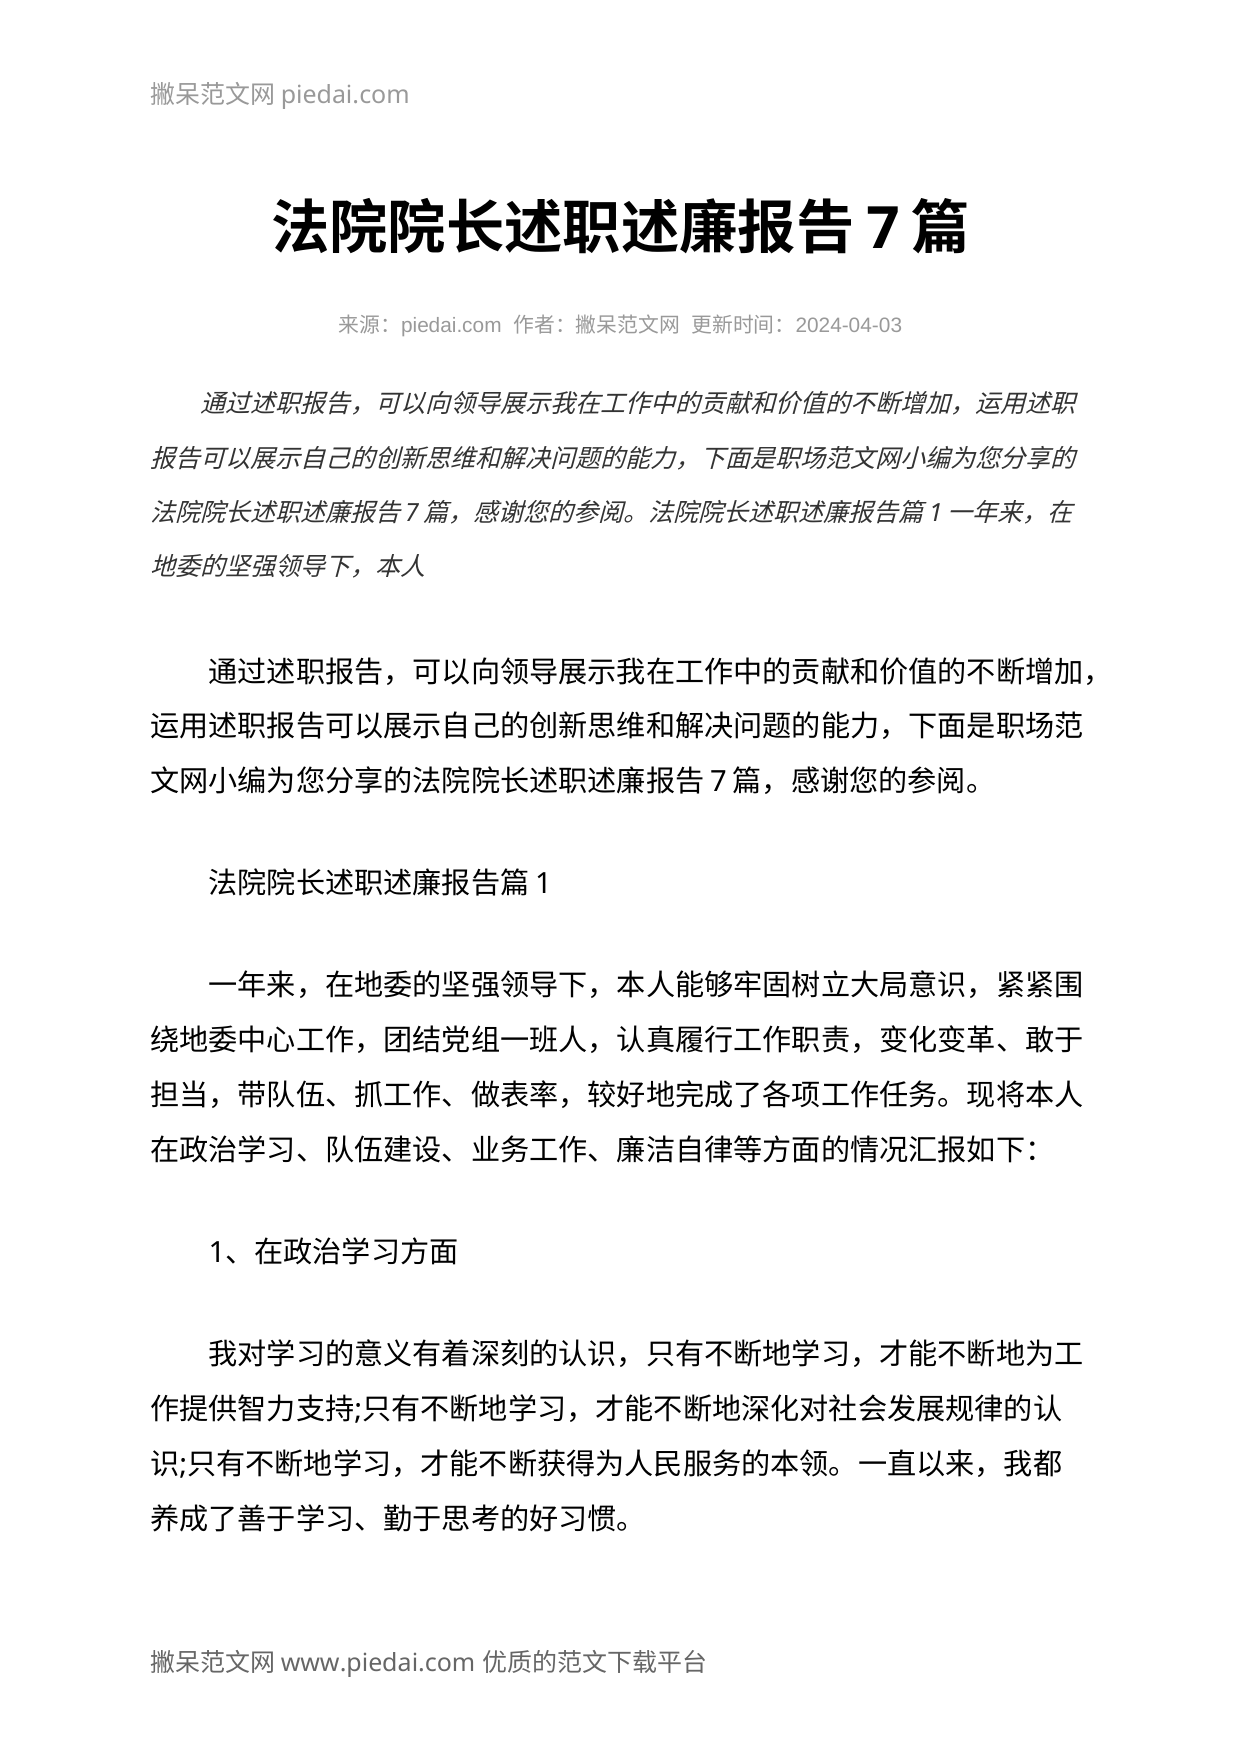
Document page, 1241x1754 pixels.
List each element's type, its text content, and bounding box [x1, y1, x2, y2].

text 法院院长述职述廉报告篇1 [150, 860, 1090, 902]
text 1、在政治学习方面 [150, 1228, 1090, 1271]
text 我对学习的意义有着深刻的认识，只有不断地学习，才能不断地为工作提供智力支持;只有不断地学习，才能不断地深化对社会发展规律的认识;只有不断地学习，才能不断获得为人民服务的本领。一直以来，我都养成了善于学习、勤于思考的好习惯。 [150, 1330, 1090, 1537]
text 一年来，在地委的坚强领导下，本人能够牢固树立大局意识，紧紧围绕地委中心工作，团结党组一班人，认真履行工作职责，变化变革、敢于担当，带队伍、抓工作、做表率，较好地完成了各项工作任务。现将本人在政治学习、队伍建设、业务工作、廉洁自律等方面的情况汇报如下： [150, 962, 1090, 1169]
text 通过述职报告，可以向领导展示我在工作中的贡献和价值的不断增加，运用述职报告可以展示自己的创新思维和解决问题的能力，下面是职场范文网小编为您分享的法院院长述职述廉报告7篇，感谢您的参阅。法院院长述职述廉报告篇1一年来，在地委的坚强领导下，本人 [150, 384, 1090, 583]
text 来源：piedai.com 作者：撇呆范文网 更新时间：2024-04-03 [150, 313, 1090, 337]
subtitle 法院院长述职述廉报告7篇 [150, 181, 1090, 266]
text 通过述职报告，可以向领导展示我在工作中的贡献和价值的不断增加，运用述职报告可以展示自己的创新思维和解决问题的能力，下面是职场范文网小编为您分享的法院院长述职述廉报告7篇，感谢您的参阅。 [150, 648, 1090, 800]
